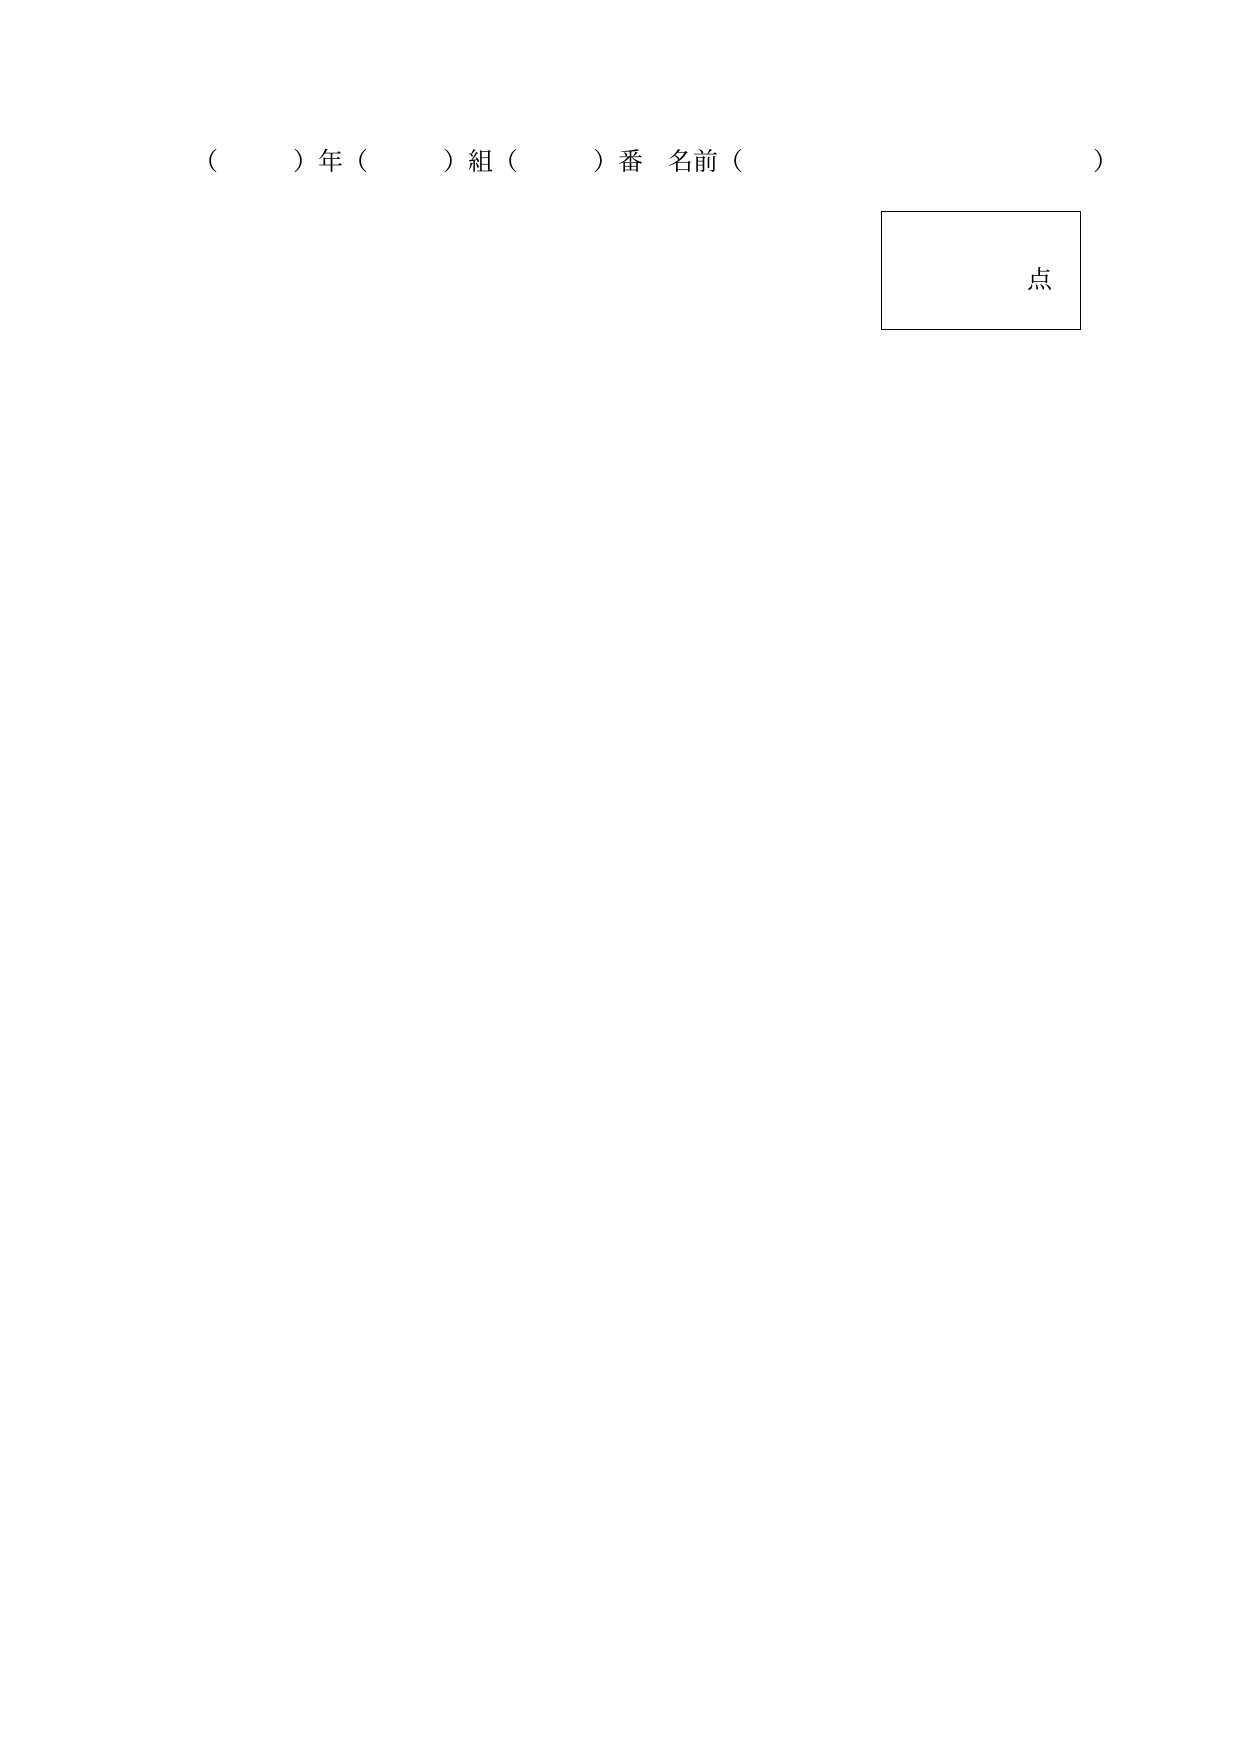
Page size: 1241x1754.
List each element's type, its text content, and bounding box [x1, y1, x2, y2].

list （ ）年（ ）組（ ）番 名前（ ） [118, 125, 1122, 194]
